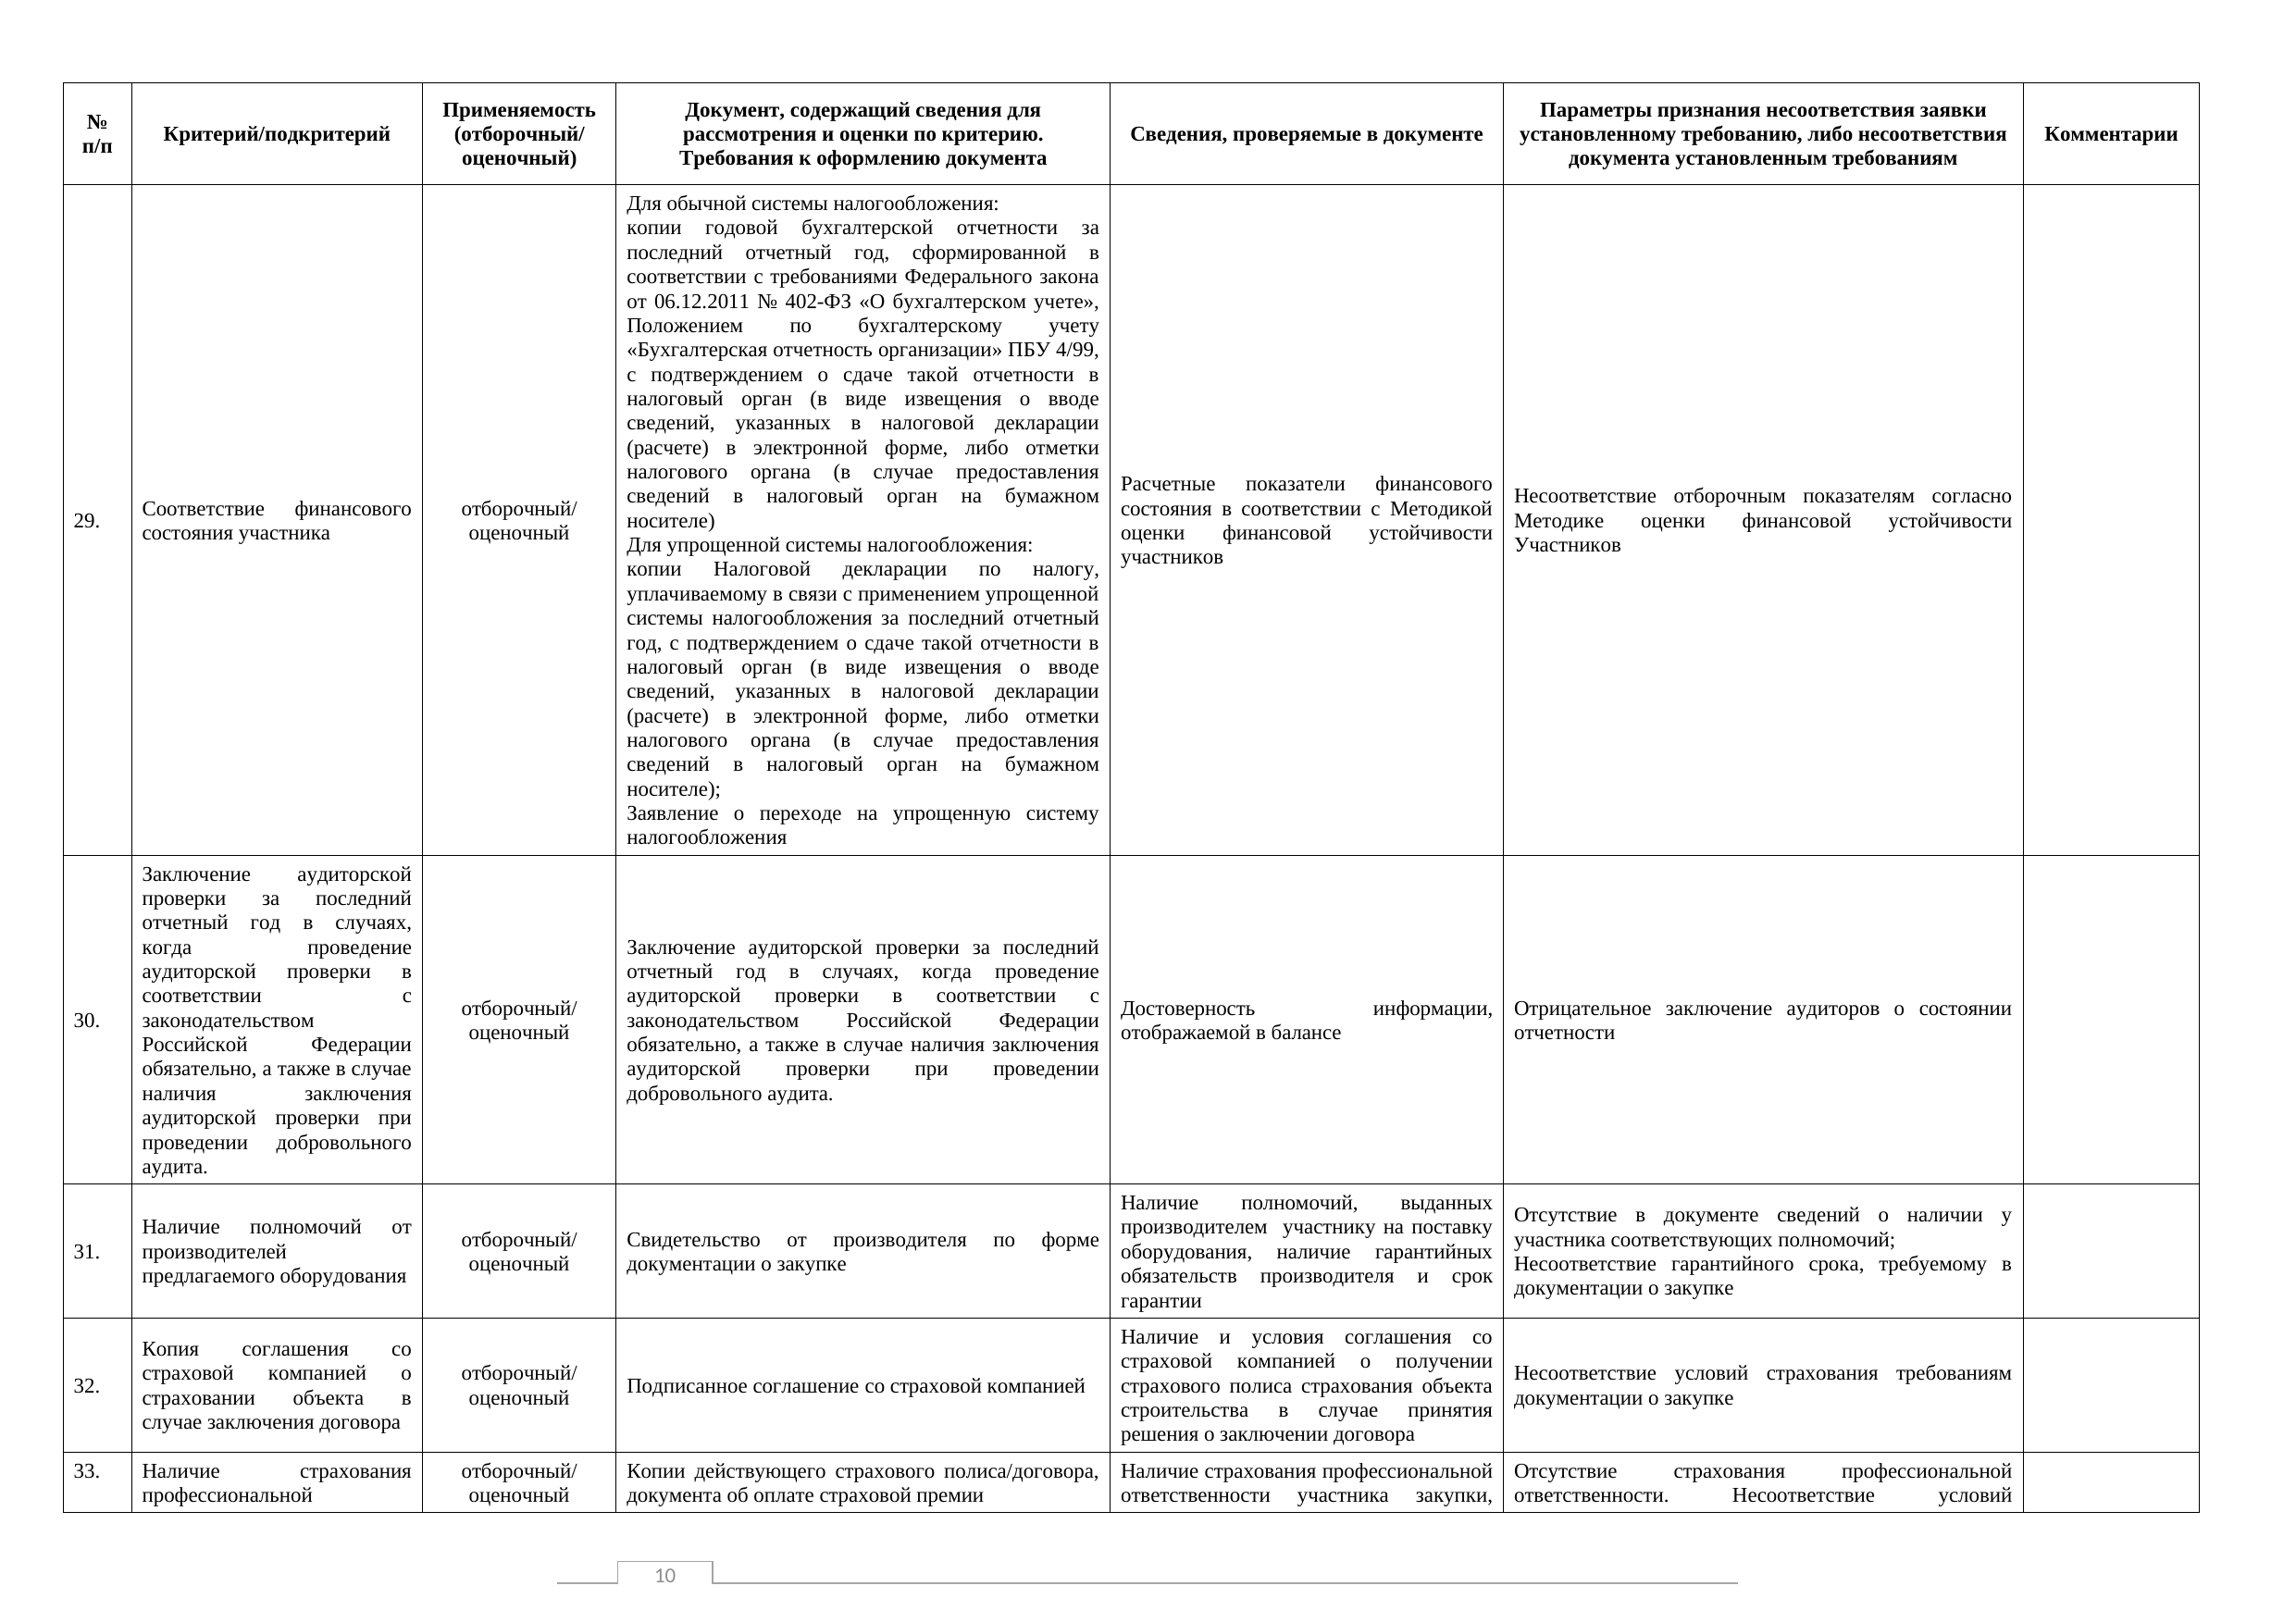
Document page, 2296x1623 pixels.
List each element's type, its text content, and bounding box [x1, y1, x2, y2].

table_cell [64, 856, 131, 1183]
table_cell Для обычной системы налогообложения: копии годовой бухгалтерской отчетности за последний отчетный год, сформированной в соответствии с требованиями Федерального закона от 06.12.2011 № 402-ФЗ «О бухгалтерском учете», Положением по бухгалтерскому учету «Бухгалтерская отчетность организации» ПБУ 4/99, с подтверждением о сдаче такой отчетности в налоговый орган (в виде извещения о вводе сведений, указанных в налоговой декларации (расчете) в электронной форме, либо отметки налогового органа (в случае предоставления сведений в налоговый орган на бумажном носителе) Для упрощенной системы налогообложения: копии Налоговой декларации по налогу, уплачиваемому в связи с применением упрощенной системы налогообложения за последний отчетный год, с подтверждением о сдаче такой отчетности в налоговый орган (в виде извещения о вводе сведений, указанных в налоговой декларации (расчете) в электронной форме, либо отметки налогового органа (в случае предоставления сведений в налоговый орган на бумажном носителе); Заявление о переходе на упрощенную систему налогообложения [616, 185, 1110, 855]
table_cell Отрицательное заключение аудиторов о состоянии отчетности [1504, 856, 2023, 1183]
table_cell [64, 1453, 131, 1512]
table_header Сведения, проверяемые в документе [1111, 83, 1503, 184]
table_cell [2024, 185, 2199, 855]
table_cell [2024, 1184, 2199, 1318]
table_cell Копия соглашения со страховой компанией о страховании объекта в случае заключения договора [132, 1319, 422, 1452]
table_cell Заключение аудиторской проверки за последний отчетный год в случаях, когда проведение аудиторской проверки в соответствии с законодательством Российской Федерации обязательно, а также в случае наличия заключения аудиторской проверки при проведении добровольного аудита. [616, 856, 1110, 1183]
table_header Комментарии [2024, 83, 2199, 184]
table_cell отборочный/оценочный [423, 1319, 615, 1452]
table_cell [64, 185, 131, 855]
table_cell Наличие и условия соглашения со страховой компанией о получении страхового полиса страхования объекта строительства в случае принятия решения о заключении договора [1111, 1319, 1503, 1452]
table_header № п/п [64, 83, 131, 184]
table_cell Наличие полномочий от производителей предлагаемого оборудования [132, 1184, 422, 1318]
table_cell [2024, 1319, 2199, 1452]
table_cell отборочный/оценочный [423, 856, 615, 1183]
table_cell Отсутствие в документе сведений о наличии у участника соответствующих полномочий; Несоответствие гарантийного срока, требуемому в документации о закупке [1504, 1184, 2023, 1318]
table_cell Отсутствие страхования профессиональной ответственности. Несоответствие условий страхования требованиям документации о закупке. [1504, 1453, 2023, 1512]
table_cell Несоответствие отборочным показателям согласно Методике оценки финансовой устойчивости Участников [1504, 185, 2023, 855]
table_cell [2024, 1453, 2199, 1512]
table_cell отборочный/оценочный [423, 1453, 615, 1512]
table_header Параметры признания несоответствия заявки установленному требованию, либо несоответствия документа установленным требованиям [1504, 83, 2023, 184]
table_cell [64, 1184, 131, 1318]
table_cell Несоответствие условий страхования требованиям документации о закупке [1504, 1319, 2023, 1452]
table_cell Свидетельство от производителя по форме документации о закупке [616, 1184, 1110, 1318]
table_cell [2024, 856, 2199, 1183]
table_cell Наличие полномочий, выданных производителем участнику на поставку оборудования, наличие гарантийных обязательств производителя и срок гарантии [1111, 1184, 1503, 1318]
table_header Применяемость (отборочный/ оценочный) [423, 83, 615, 184]
table_cell Достоверность информации, отображаемой в балансе [1111, 856, 1503, 1183]
table_cell Подписанное соглашение со страховой компанией [616, 1319, 1110, 1452]
table_cell отборочный/оценочный [423, 1184, 615, 1318]
table_cell Наличие страхования профессиональной ответственности [132, 1453, 422, 1512]
table_cell Заключение аудиторской проверки за последний отчетный год в случаях, когда проведение аудиторской проверки в соответствии с законодательством Российской Федерации обязательно, а также в случае наличия заключения аудиторской проверки при проведении добровольного аудита. [132, 856, 422, 1183]
table_cell Соответствие финансового состояния участника [132, 185, 422, 855]
table_cell отборочный/оценочный [423, 185, 615, 855]
table_cell Копии действующего страхового полиса/договора, документа об оплате страховой премии [616, 1453, 1110, 1512]
table_header Критерий/подкритерий [132, 83, 422, 184]
table_header Документ, содержащий сведения для рассмотрения и оценки по критерию. Требования к оформлению документа [616, 83, 1110, 184]
table_cell [64, 1319, 131, 1452]
table_cell Расчетные показатели финансового состояния в соответствии с Методикой оценки финансовой устойчивости участников [1111, 185, 1503, 855]
